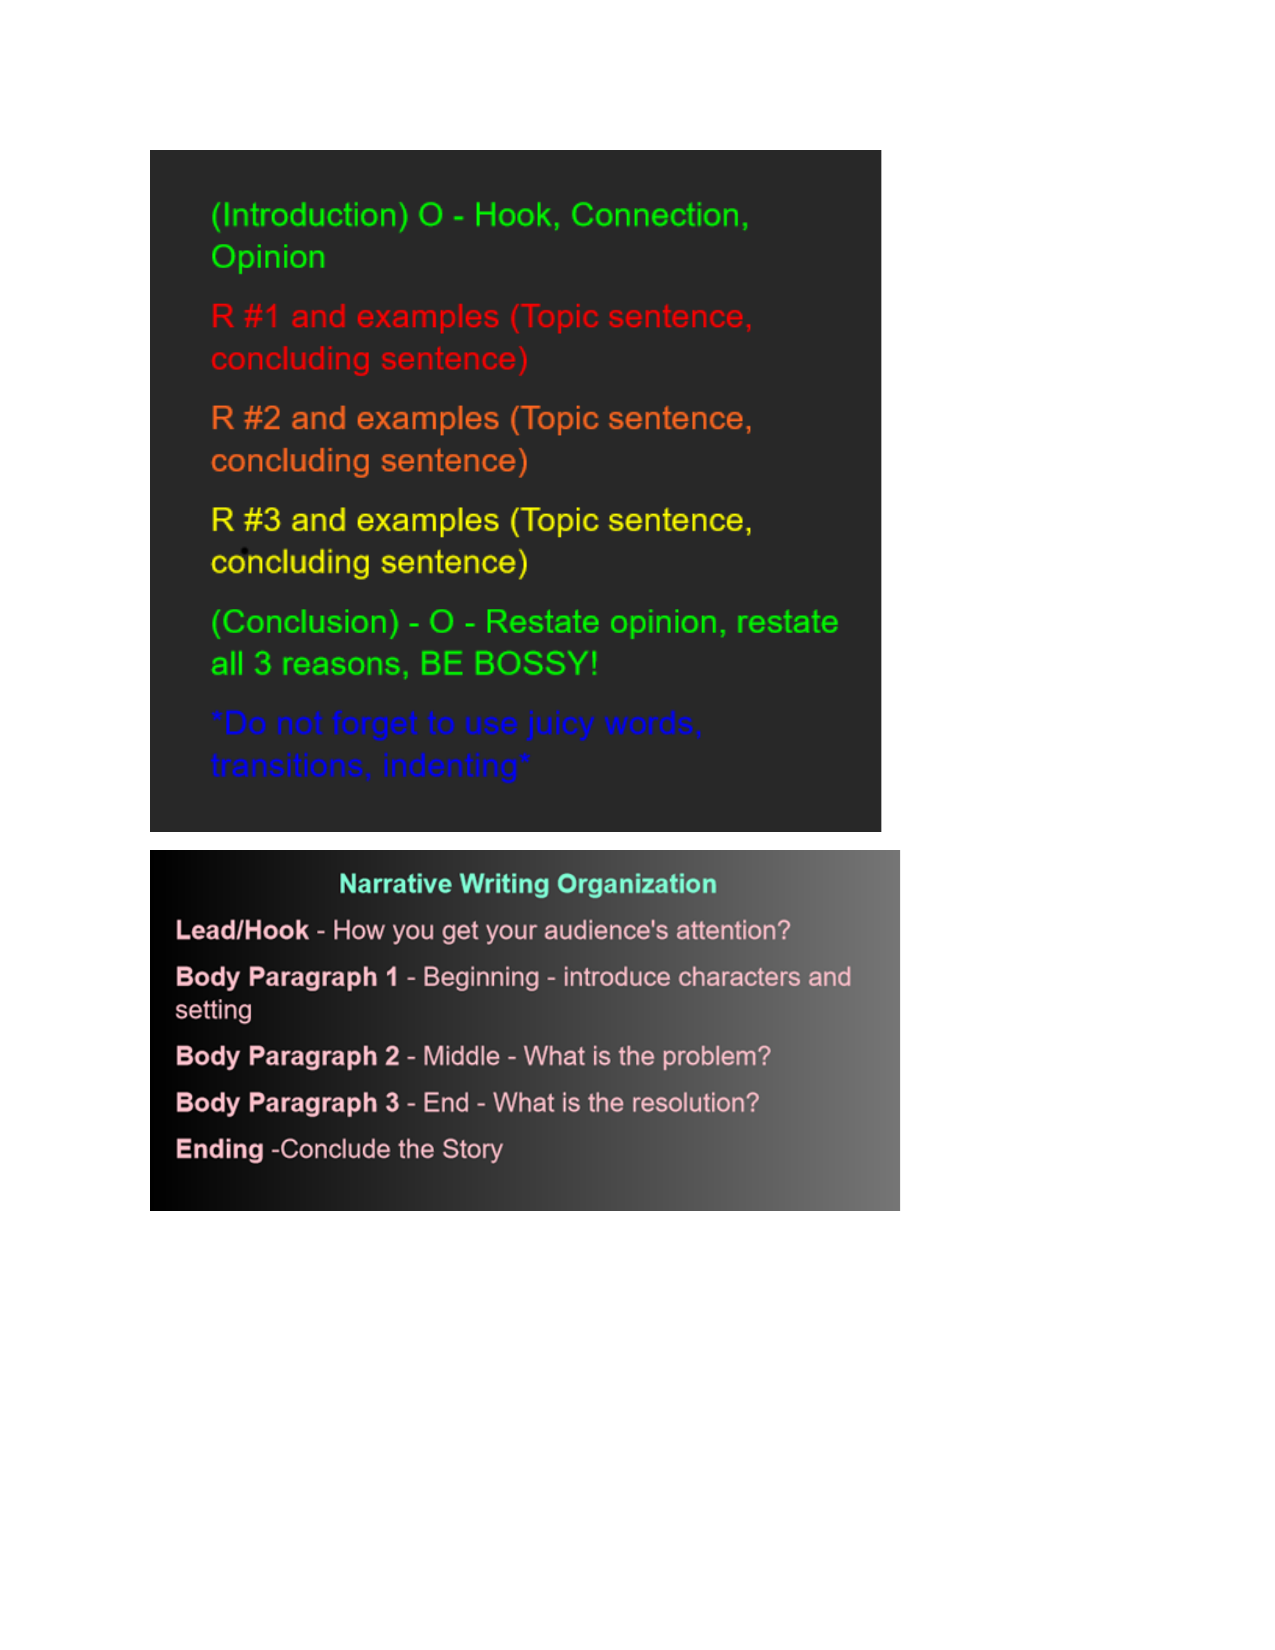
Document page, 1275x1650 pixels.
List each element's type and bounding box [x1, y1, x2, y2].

picture [150, 150, 882, 832]
picture [150, 850, 901, 1211]
